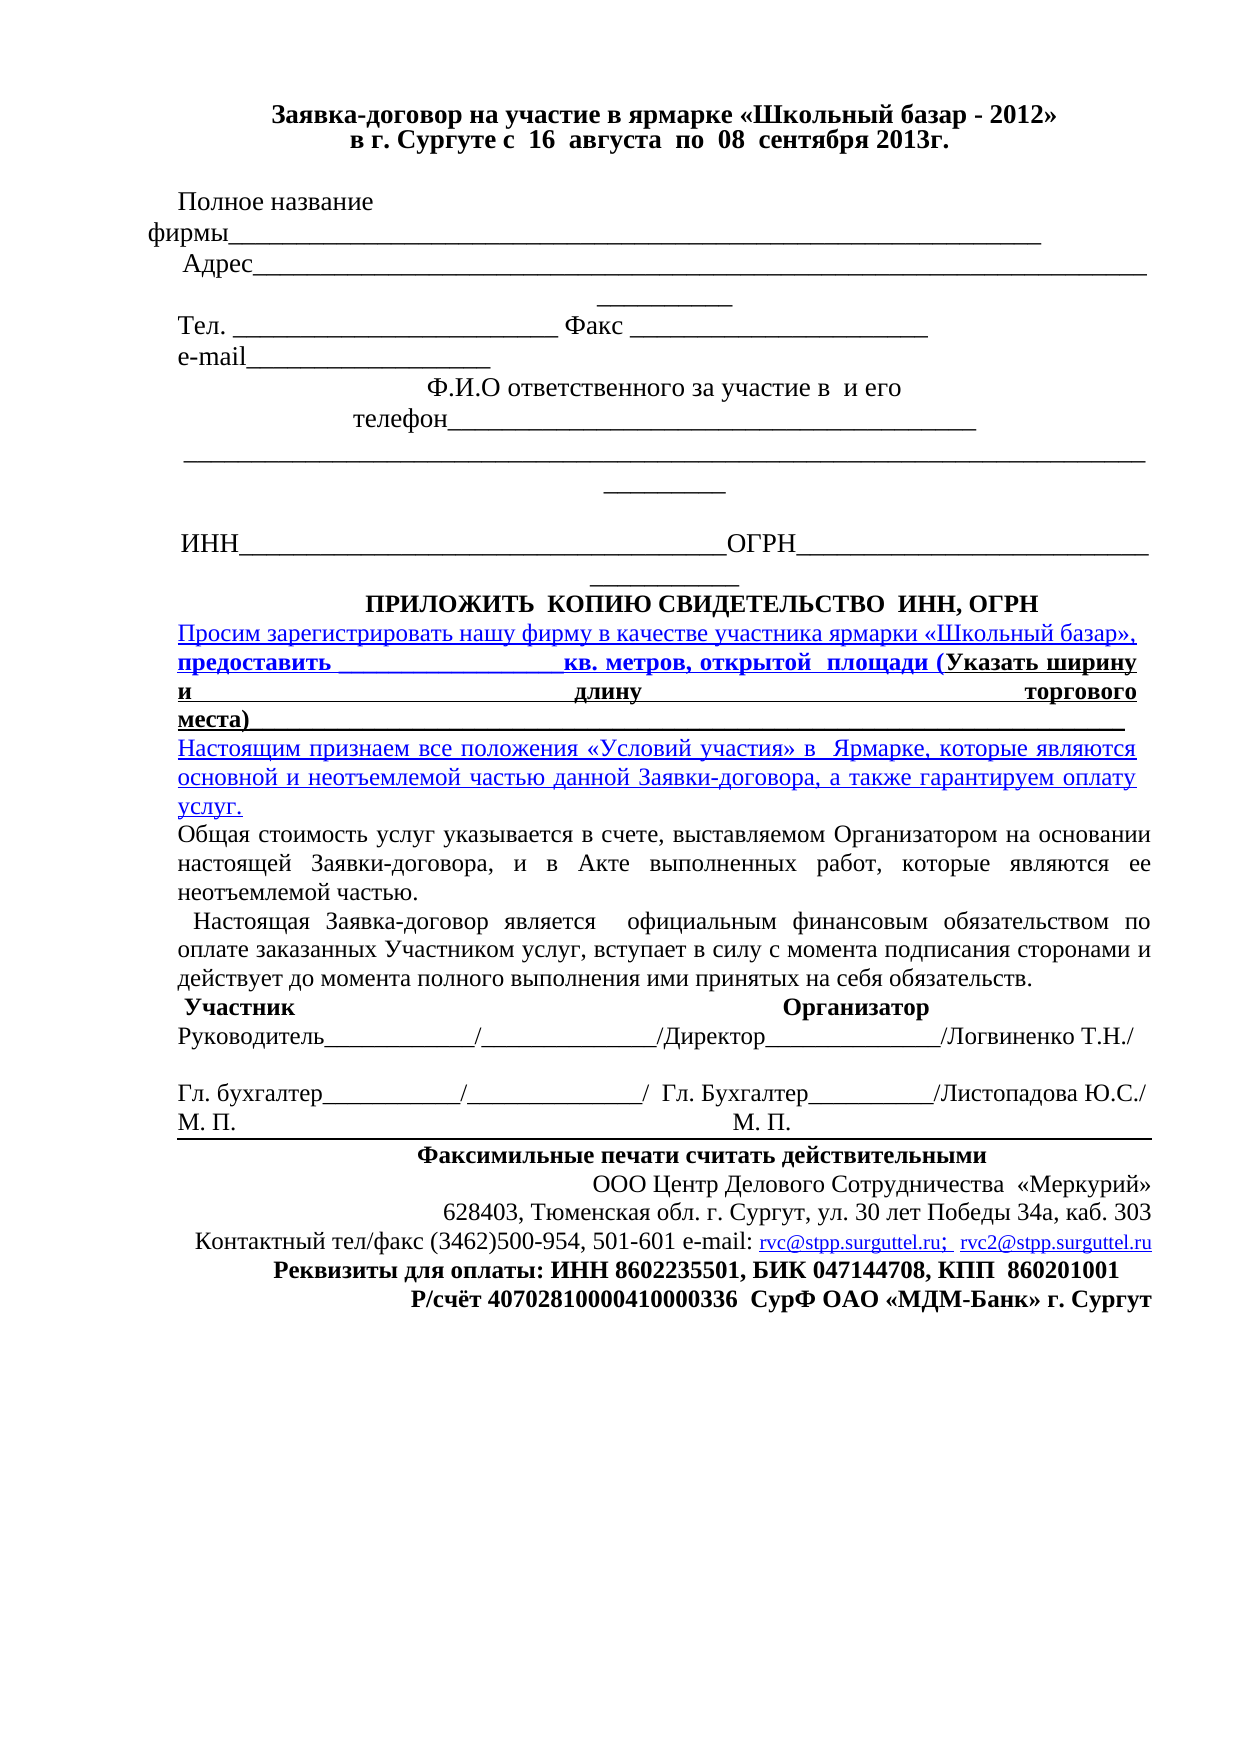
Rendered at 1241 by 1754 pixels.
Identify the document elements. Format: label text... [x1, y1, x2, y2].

text Просим зарегистрировать нашу фирму в качестве участника ярмарки «Школьный базар», предоставить __________________кв. метров, открытой площади (Указать ширину и длину торгового места)______________________________________________________________________ [177, 618, 1137, 643]
text ИНН____________________________________ОГРН_____________________________________ [177, 527, 1152, 589]
text ПРИЛОЖИТЬ КОПИЮ СВИДЕТЕЛЬСТВО ИНН, ОГРН [252, 589, 1152, 618]
text М. П. М. П. [177, 1107, 1152, 1138]
text ООО Центр Делового Сотрудничества «Меркурий» [177, 1169, 1152, 1197]
text ________________________________________________________________________________ [177, 434, 1152, 496]
text Тел. ________________________ Факс ______________________ [177, 309, 1152, 340]
text Гл. бухгалтер___________/______________/ Гл. Бухгалтер__________/Листопадова Ю.С./ [177, 1078, 1152, 1107]
text Адрес____________________________________________________________________________ [177, 247, 1152, 309]
text Общая стоимость услуг указывается в счете, выставляемом Организатором на основании настоящей Заявки-договора, и в Акте выполненных работ, которые являются ее неотъемлемой частью. [177, 819, 1152, 906]
text Настоящая Заявка-договор является официальным финансовым обязательством по оплате заказанных Участником услуг, вступает в силу с момента подписания сторонами и действует до момента полного выполнения ими принятых на себя обязательств. [177, 906, 1152, 992]
text Настоящим признаем все положения «Условий участия» в Ярмарке, которые являются основной и неотъемлемой частью данной Заявки-договора, а также гарантируем оплату услуг. [177, 788, 1137, 819]
text Просим зарегистрировать нашу фирму в качестве участника ярмарки «Школьный базар», предоставить __________________кв. метров, открытой площади (Указать ширину и длину торгового места)______________________________________________________________________ [177, 702, 1137, 733]
text Полное название фирмы____________________________________________________________ [148, 184, 1152, 247]
text Факсимильные печати считать действительными [252, 1140, 1152, 1169]
text Реквизиты для оплаты: ИНН 8602235501, БИК 047144708, КПП 860201001 Р/счёт 40702810000410000336 СурФ ОАО «МДМ-Банк» г. Сургут [136, 1255, 1152, 1312]
text Настоящим признаем все положения «Условий участия» в Ярмарке, которые являются основной и неотъемлемой частью данной Заявки-договора, а также гарантируем оплату услуг. [177, 733, 1137, 758]
text 628403, Тюменская обл. г. Сургут, ул. 30 лет Победы 34а, каб. 303 [177, 1197, 1152, 1226]
text Просим зарегистрировать нашу фирму в качестве участника ярмарки «Школьный базар», предоставить __________________кв. метров, открытой площади (Указать ширину и длину торгового места)______________________________________________________________________ [177, 644, 1137, 672]
text в г. Сургуте с 16 августа по 08 сентября 2013г. [148, 128, 1152, 153]
text Участник Организатор [177, 992, 1152, 1021]
text Просим зарегистрировать нашу фирму в качестве участника ярмарки «Школьный базар», предоставить __________________кв. метров, открытой площади (Указать ширину и длину торгового места)______________________________________________________________________ [177, 673, 1137, 701]
text Контактный тел/факс (3462)500-954, 501-601 e-mail: rvc@stpp.surguttel.ru; rvc2@stpp.surguttel.ru [177, 1226, 1152, 1255]
text е-mail__________________ [177, 340, 1152, 371]
text Настоящим признаем все положения «Условий участия» в Ярмарке, которые являются основной и неотъемлемой частью данной Заявки-договора, а также гарантируем оплату услуг. [177, 759, 1137, 787]
text Руководитель____________/______________/Директор______________/Логвиненко Т.Н./ [177, 1021, 1152, 1049]
text Заявка-договор на участие в ярмарке «Школьный базар - 2012» [177, 103, 1152, 128]
text Ф.И.О ответственного за участие в и его телефон_______________________________________ [177, 371, 1152, 434]
